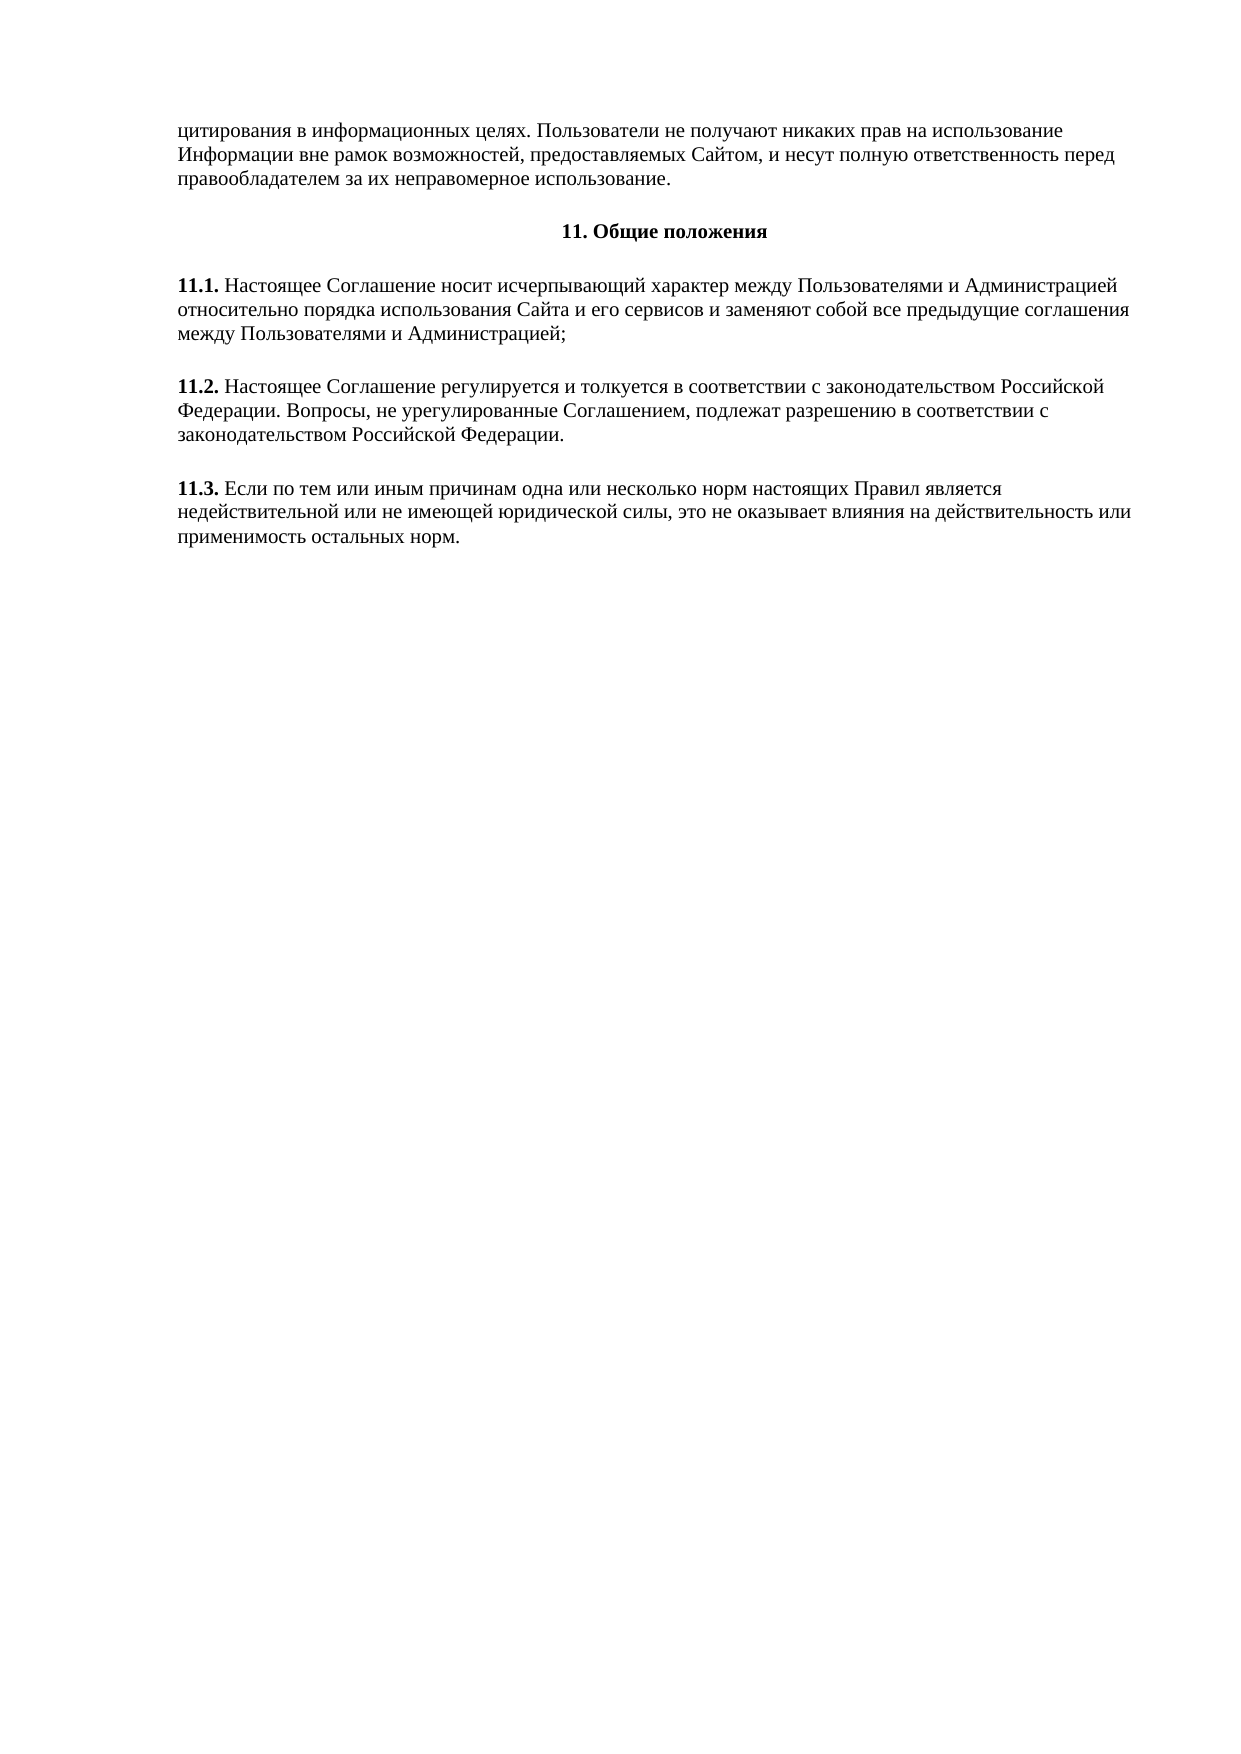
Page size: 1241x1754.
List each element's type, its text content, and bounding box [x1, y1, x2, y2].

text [177, 118, 1152, 190]
text 11.1. Настоящее Соглашение носит исчерпывающий характер между Пользователями и Администрацией относительно порядка использования Сайта и его сервисов и заменяют собой все предыдущие соглашения между Пользователями и Администрацией; [177, 273, 1152, 345]
text 11. Общие положения [177, 219, 1152, 243]
text 11.3. Если по тем или иным причинам одна или несколько норм настоящих Правил является недействительной или не имеющей юридической силы, это не оказывает влияния на действительность или применимость остальных норм. [177, 475, 1152, 548]
text 11.2. Настоящее Соглашение регулируется и толкуется в соответствии с законодательством Российской Федерации. Вопросы, не урегулированные Соглашением, подлежат разрешению в соответствии с законодательством Российской Федерации. [177, 374, 1152, 446]
